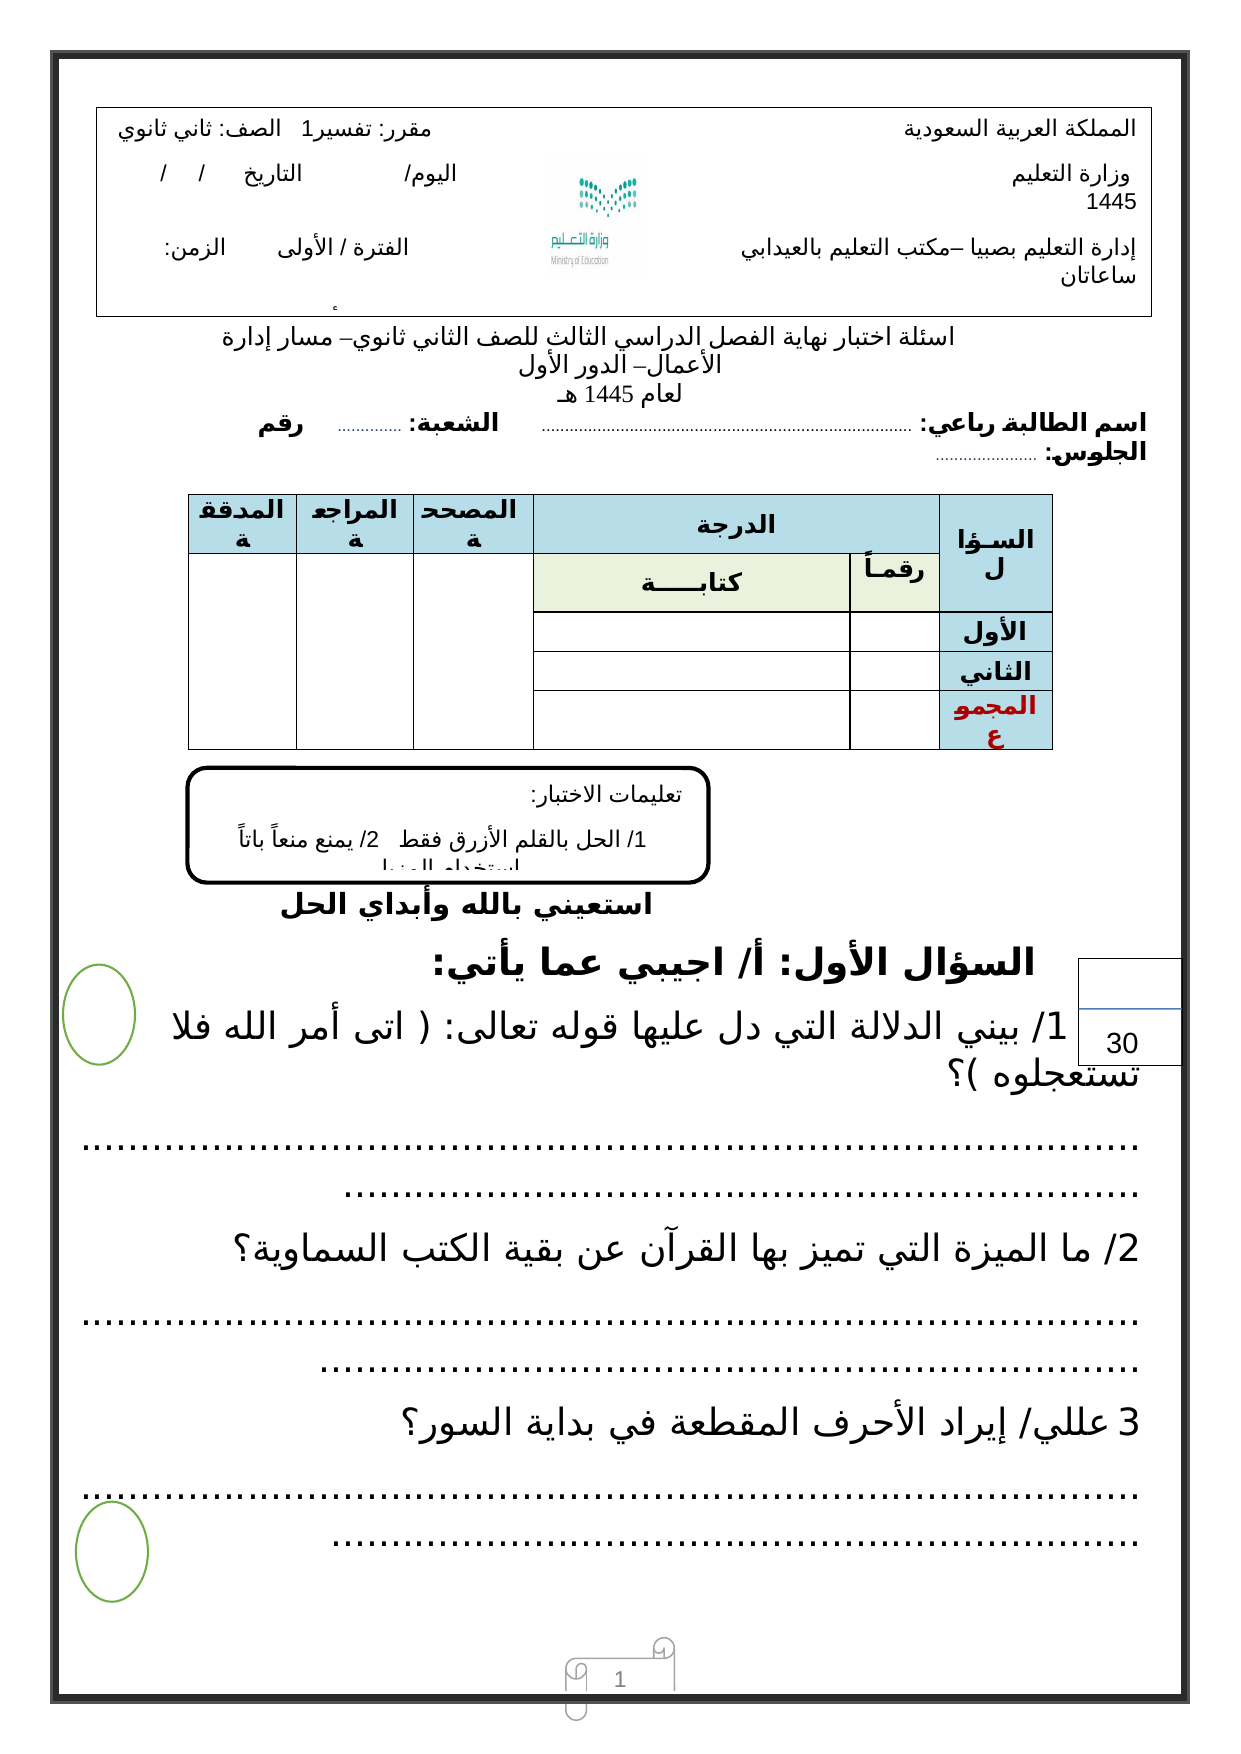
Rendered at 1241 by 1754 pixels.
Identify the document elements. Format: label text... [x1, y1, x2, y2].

table_header الدرجة [534, 495, 939, 553]
text 3 عللي/ إيراد الأحرف المقطعة في بداية السور؟ [69, 1401, 1141, 1444]
table_header 30 [1079, 1010, 1182, 1065]
text 2/ ما الميزة التي تميز بها القرآن عن بقية الكتب السماوية؟ [69, 1226, 1141, 1270]
table_header 30 [1079, 959, 1182, 1008]
table_cell [851, 691, 939, 749]
table_header المصححة [414, 495, 533, 553]
table_cell [851, 613, 939, 651]
table_cell الثاني [940, 652, 1052, 690]
table_header المدققة [189, 495, 296, 553]
table_cell [414, 554, 533, 749]
text استعيني بالله وأبداي الحل [69, 888, 1141, 922]
table_cell [534, 652, 849, 690]
table_cell [534, 613, 849, 651]
picture [546, 154, 643, 279]
text ............................................................................................................................................................ [69, 1116, 1141, 1206]
text اسئلة اختبار نهاية الفصل الدراسي الثالث للصف الثاني ثانوي– مسار إدارة الأعمال– الدور الأول [187, 322, 1053, 379]
text .............................................................................................................................................................. [69, 1290, 1141, 1381]
text اسم الطالبة رباعي: ................................................................................ الشعبة: .............. رقم الجلوس: ...................... [187, 408, 1147, 466]
text ............................................................................................................................................................. [69, 1465, 1141, 1555]
table_header المراجعة [297, 495, 413, 553]
table_cell كتابـــــة [534, 554, 849, 611]
table_cell [851, 652, 939, 690]
table_cell [297, 554, 413, 749]
table_header الســؤال [940, 495, 1052, 611]
table_cell الأول [940, 613, 1052, 651]
table_cell المجموع [940, 691, 1052, 749]
text 1/ بيني الدلالة التي دل عليها قوله تعالى: ( اتى أمر الله فلا تستعجلوه )؟ [69, 1005, 1141, 1095]
text السؤال الأول: أ/ اجيبي عما يأتي: [69, 941, 1141, 984]
text لعام 1445 هـ [187, 379, 1053, 408]
table_cell رقمــاً [851, 554, 939, 611]
table_cell [534, 691, 849, 749]
table_cell [189, 554, 296, 749]
